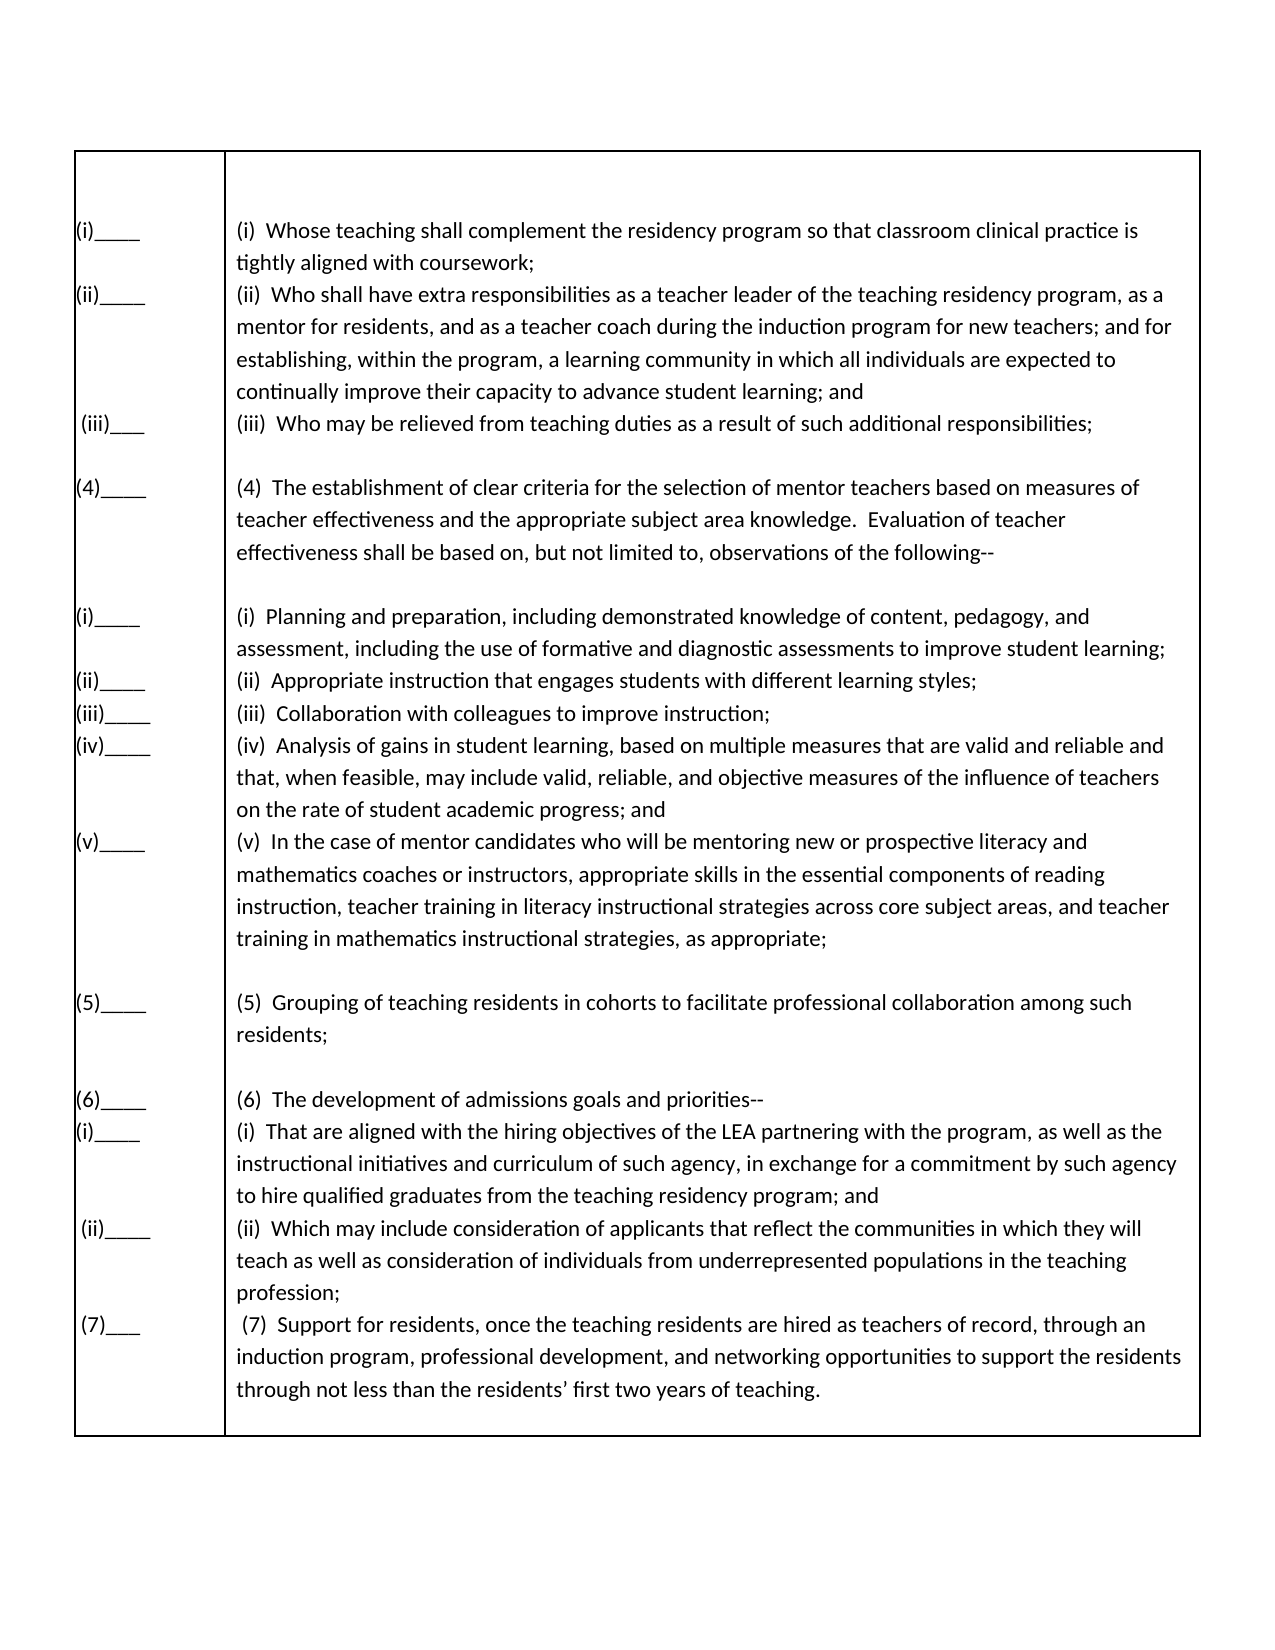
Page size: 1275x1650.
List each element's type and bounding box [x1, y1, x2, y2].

table_cell [76, 152, 224, 1435]
table_cell [226, 152, 1199, 1435]
